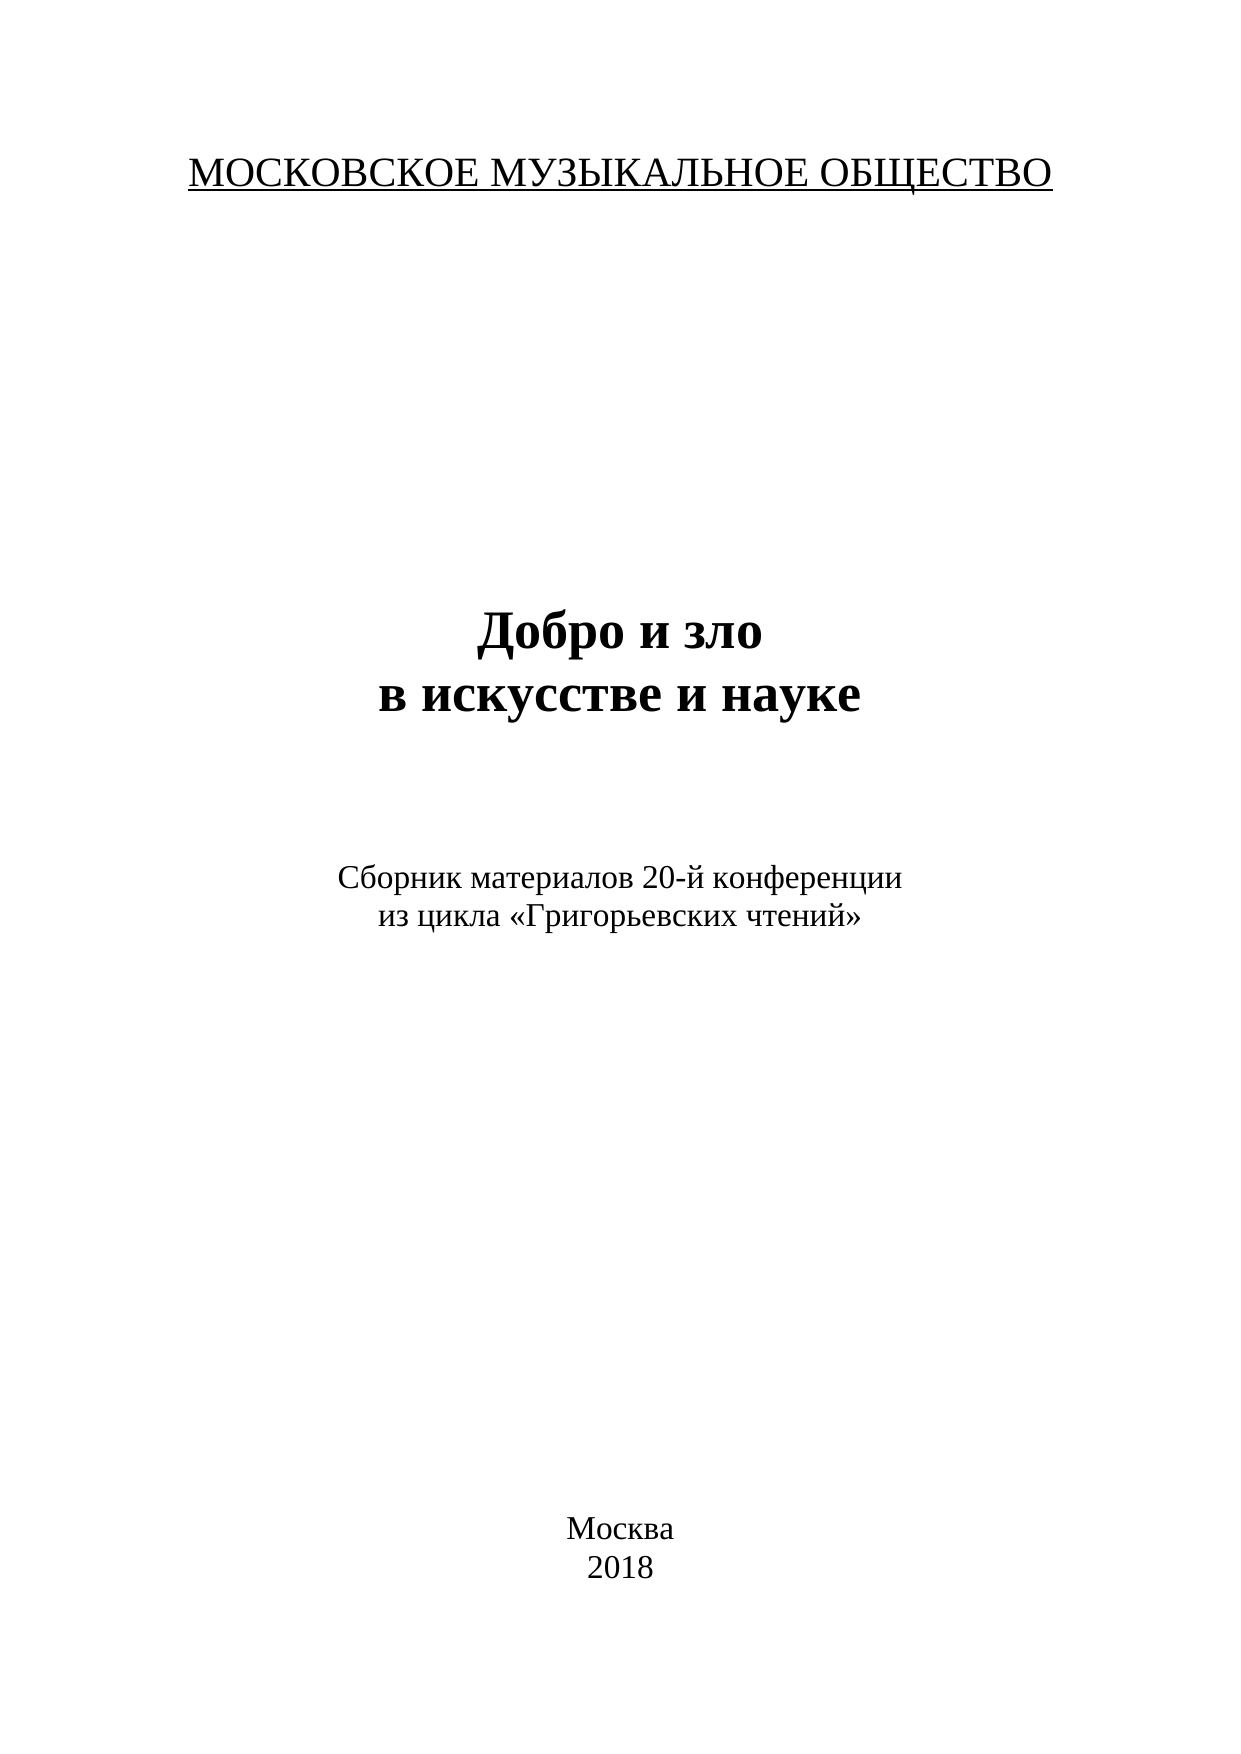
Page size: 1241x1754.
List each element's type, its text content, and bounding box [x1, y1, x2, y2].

text 2018 [130, 1547, 1110, 1585]
text МОСКОВСКОЕ МУЗЫКАЛЬНОЕ ОБЩЕСТВО [130, 148, 1110, 196]
text из цикла «Григорьевских чтений» [130, 895, 1110, 933]
text Москва [130, 1508, 1110, 1547]
text Сборник материалов 20-й конференции [130, 857, 1110, 895]
text в искусстве и науке [130, 660, 1110, 723]
text Добро и зло [130, 598, 1110, 660]
